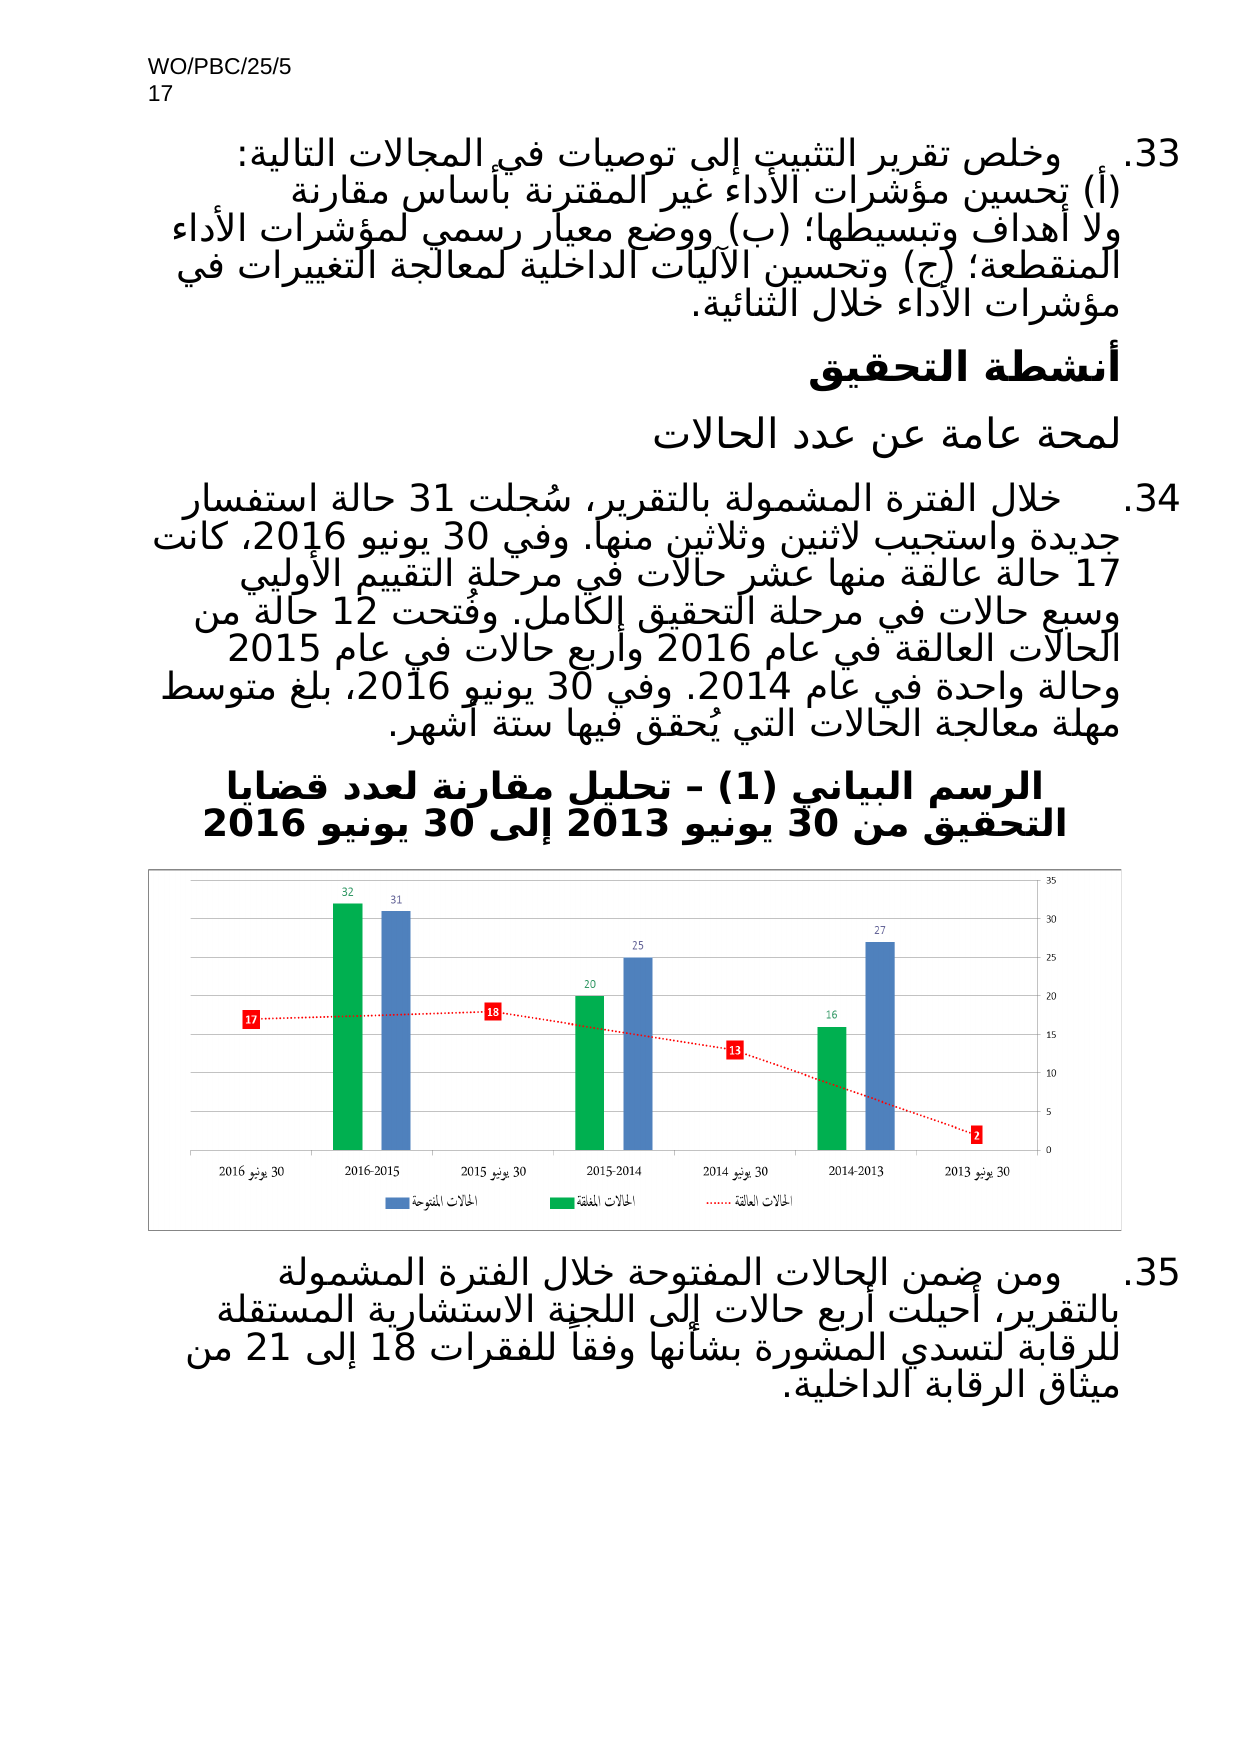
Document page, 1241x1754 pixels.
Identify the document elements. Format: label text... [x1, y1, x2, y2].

list وخلص تقرير التثبيت إلى توصيات في المجالات التالية: (أ) تحسين مؤشرات الأداء غير المقترنة بأساس مقارنة ولا أهداف وتبسيطها؛ (ب) ووضع معيار رسمي لمؤشرات الأداء المنقطعة؛ (ج) وتحسين الآليات الداخلية لمعالجة التغييرات في مؤشرات الأداء خلال الثنائية. [148, 136, 1122, 323]
list ‏ومن ضمن الحالات المفتوحة خلال الفترة المشمولة بالتقرير، أحيلت أربع حالات إلى اللجنة الاستشارية المستقلة للرقابة لتسدي المشورة بشأنها وفقاً للفقرات 18 إلى 21 من ميثاق الرقابة الداخلية. [148, 1255, 1122, 1405]
list ‏خلال الفترة المشمولة بالتقرير، سُجلت 31 حالة استفسار جديدة واستجيب لاثنين وثلاثين منها. وفي 30 يونيو 2016، كانت 17 حالة عالقة منها عشر حالات في مرحلة التقييم الأوليي وسبع حالات في مرحلة التحقيق الكامل. وفُتحت 12 حالة من الحالات العالقة في عام 2016 وأربع حالات في عام 2015 وحالة واحدة في عام 2014. وفي 30 يونيو 2016، بلغ متوسط مهلة معالجة الحالات التي يُحقق فيها ستة أشهر. [148, 482, 1122, 744]
subtitle أنشطة التحقيق [148, 348, 1122, 390]
picture [148, 869, 1122, 1231]
subtitle ‏لمحة عامة عن عدد الحالات [148, 415, 1122, 457]
text ‏الرسم البياني (1) – تحليل مقارنة لعدد قضايا التحقيق من 30 يونيو 2013 إلى 30 يونيو 2016 [148, 769, 1122, 844]
